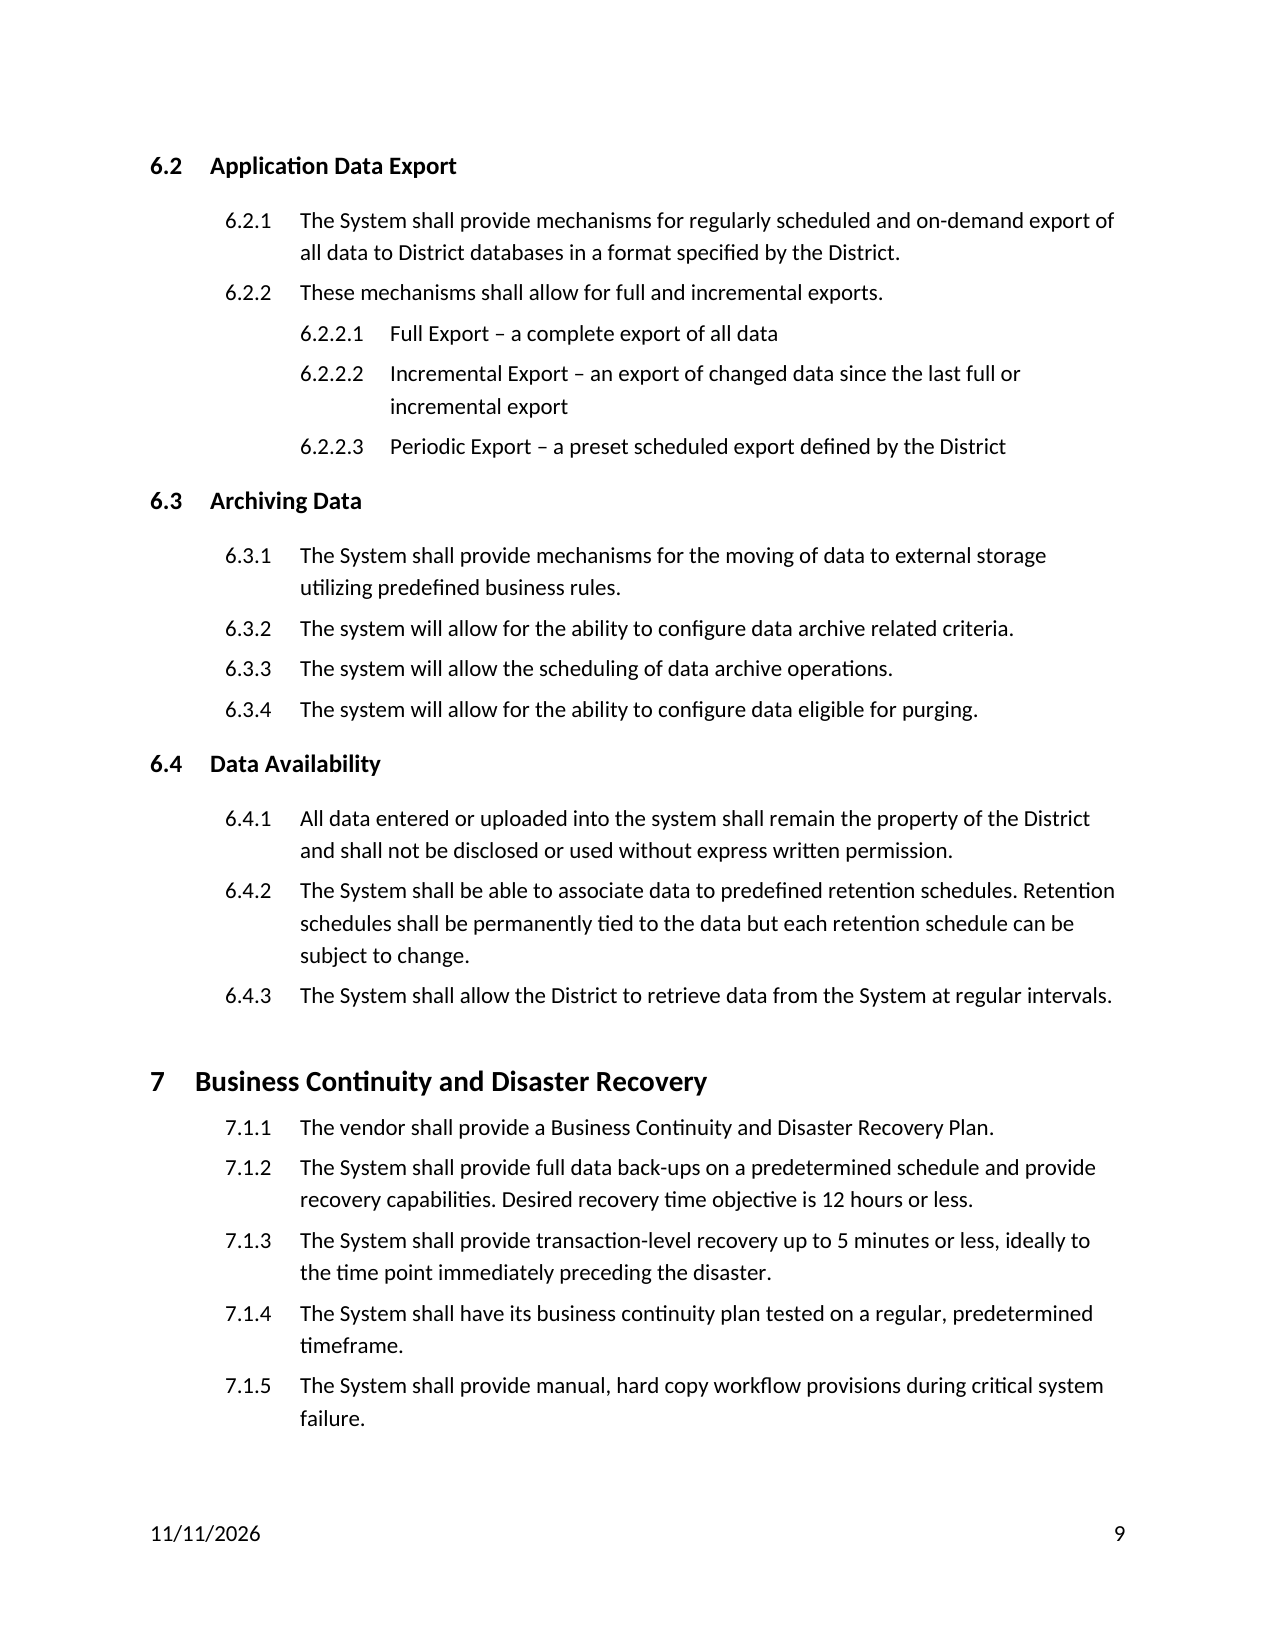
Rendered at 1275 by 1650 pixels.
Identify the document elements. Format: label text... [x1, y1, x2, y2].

subtitle The system will allow the scheduling of data archive operations. [225, 654, 1125, 682]
subtitle Business Continuity and Disaster Recovery [150, 1063, 1125, 1099]
subtitle Periodic Export – a preset scheduled export defined by the District [300, 432, 1125, 460]
subtitle Incremental Export – an export of changed data since the last full or incremental export [300, 359, 1125, 420]
subtitle The System shall provide full data back-ups on a predetermined schedule and provide recovery capabilities. Desired recovery time objective is 12 hours or less. [225, 1153, 1125, 1213]
subtitle The system will allow for the ability to configure data archive related criteria. [225, 614, 1125, 642]
subtitle The System shall provide mechanisms for the moving of data to external storage utilizing predefined business rules. [225, 541, 1125, 601]
subtitle The System shall have its business continuity plan tested on a regular, predetermined timeframe. [225, 1299, 1125, 1359]
subtitle All data entered or uploaded into the system shall remain the property of the District and shall not be disclosed or used without express written permission. [225, 804, 1125, 864]
subtitle Data Availability [150, 748, 1125, 778]
subtitle The System shall be able to associate data to predefined retention schedules. Retention schedules shall be permanently tied to the data but each retention schedule can be subject to change. [225, 876, 1125, 969]
subtitle Archiving Data [150, 485, 1125, 516]
subtitle The System shall provide mechanisms for regularly scheduled and on-demand export of all data to District databases in a format specified by the District. [225, 206, 1125, 266]
subtitle The vendor shall provide a Business Continuity and Disaster Recovery Plan. [225, 1113, 1125, 1141]
subtitle These mechanisms shall allow for full and incremental exports. [225, 278, 1125, 307]
subtitle Full Export – a complete export of all data [300, 319, 1125, 347]
subtitle The System shall provide manual, hard copy workflow provisions during critical system failure. [225, 1371, 1125, 1432]
subtitle The system will allow for the ability to configure data eligible for purging. [225, 695, 1125, 723]
subtitle The System shall provide transaction-level recovery up to 5 minutes or less, ideally to the time point immediately preceding the disaster. [225, 1226, 1125, 1286]
subtitle Application Data Export [150, 150, 1125, 181]
subtitle The System shall allow the District to retrieve data from the System at regular intervals. [225, 981, 1125, 1009]
